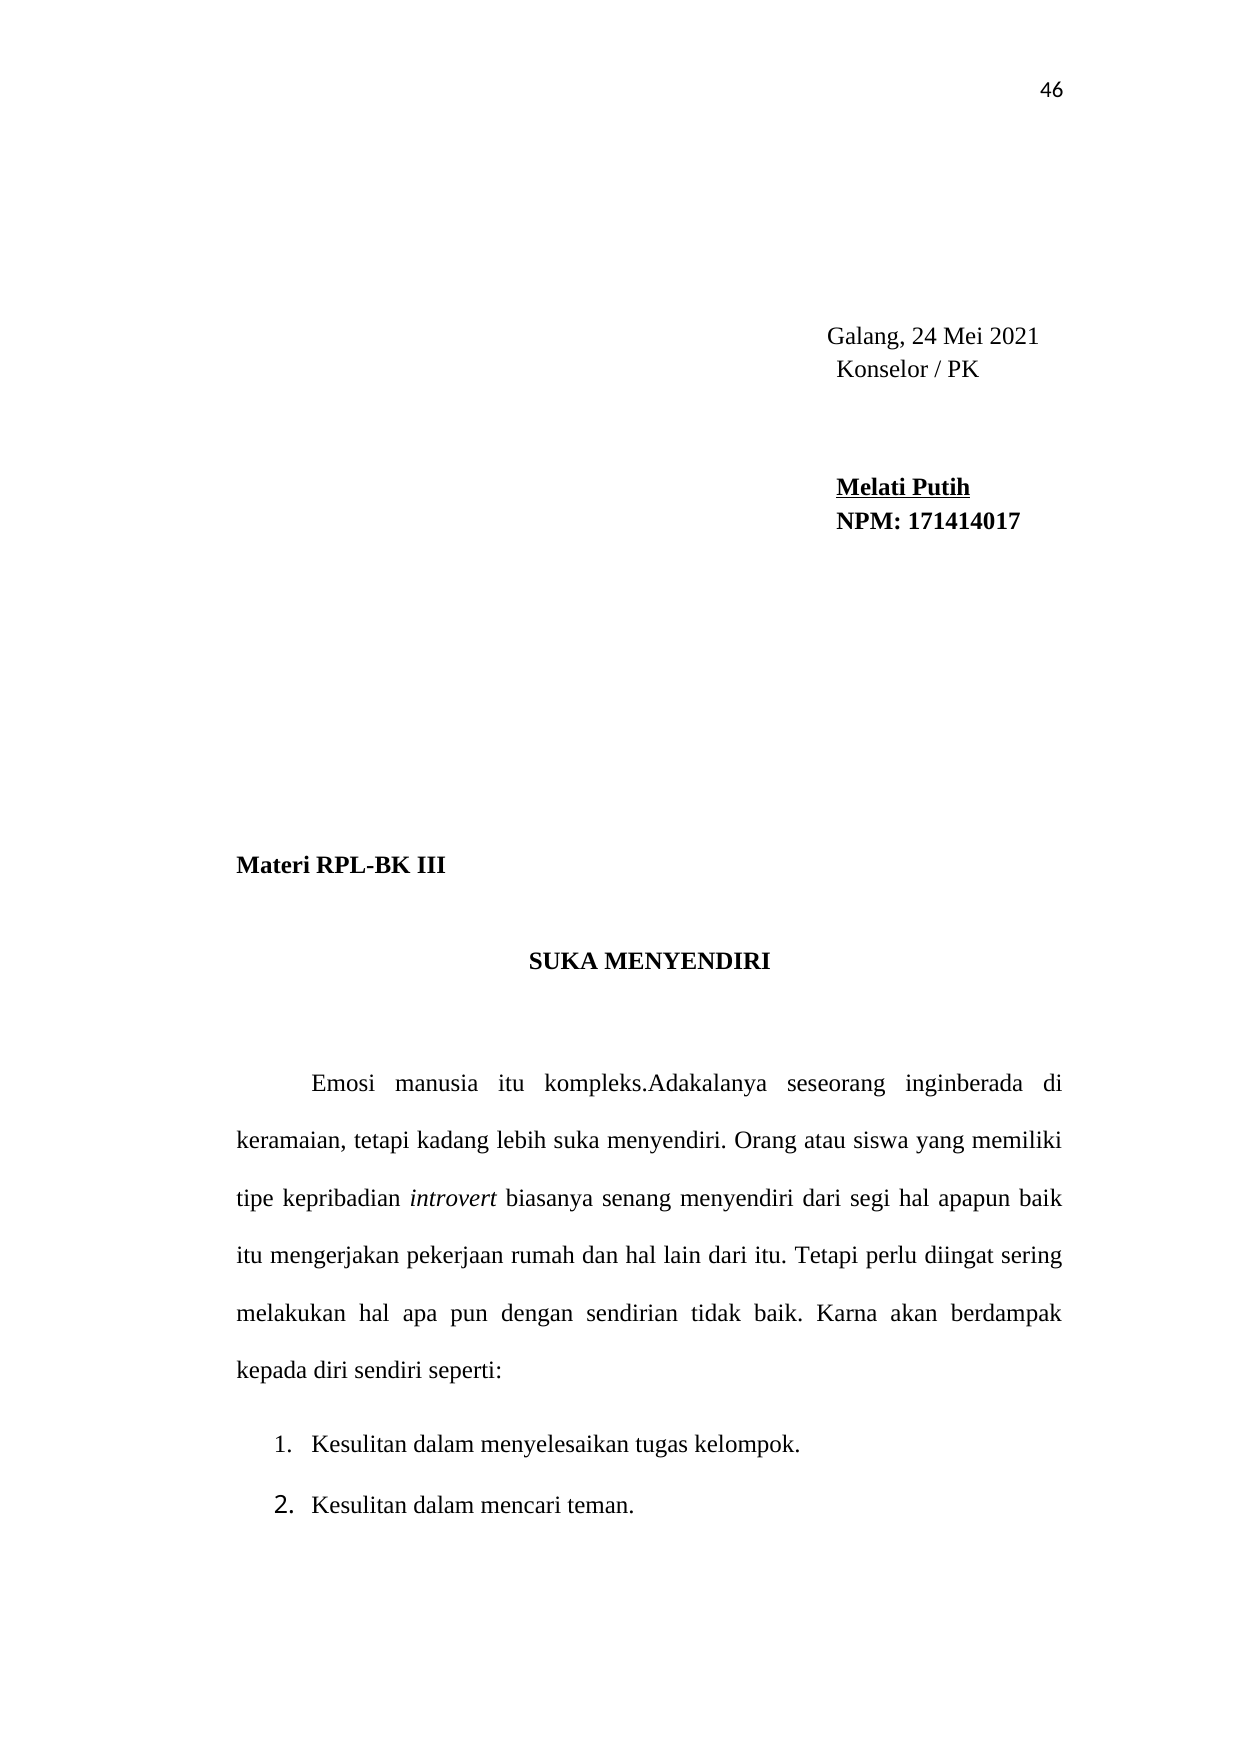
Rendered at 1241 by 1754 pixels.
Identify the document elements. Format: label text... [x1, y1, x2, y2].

list Kesulitan dalam mencari teman. [274, 1487, 967, 1521]
text SUKA MENYENDIRI [236, 946, 1063, 975]
list Kesulitan dalam menyelesaikan tugas kelompok. [274, 1429, 967, 1458]
text Galang, 24 Mei 2021 [827, 321, 1063, 350]
text NPM: 171414017 [236, 506, 1063, 534]
text Materi RPL-BK III [236, 851, 1063, 879]
text Konselor / PK [236, 354, 1063, 383]
text Emosi manusia itu kompleks.Adakalanya seseorang inginberada di keramaian, tetapi kadang lebih suka menyendiri. Orang atau siswa yang memiliki tipe kepribadian introvert biasanya senang menyendiri dari segi hal apapun baik itu mengerjakan pekerjaan rumah dan hal lain dari itu. Tetapi perlu diingat sering melakukan hal apa pun dengan sendirian tidak baik. Karna akan berdampak kepada diri sendiri seperti: [236, 1068, 1063, 1384]
text Melati Putih [761, 472, 1063, 501]
